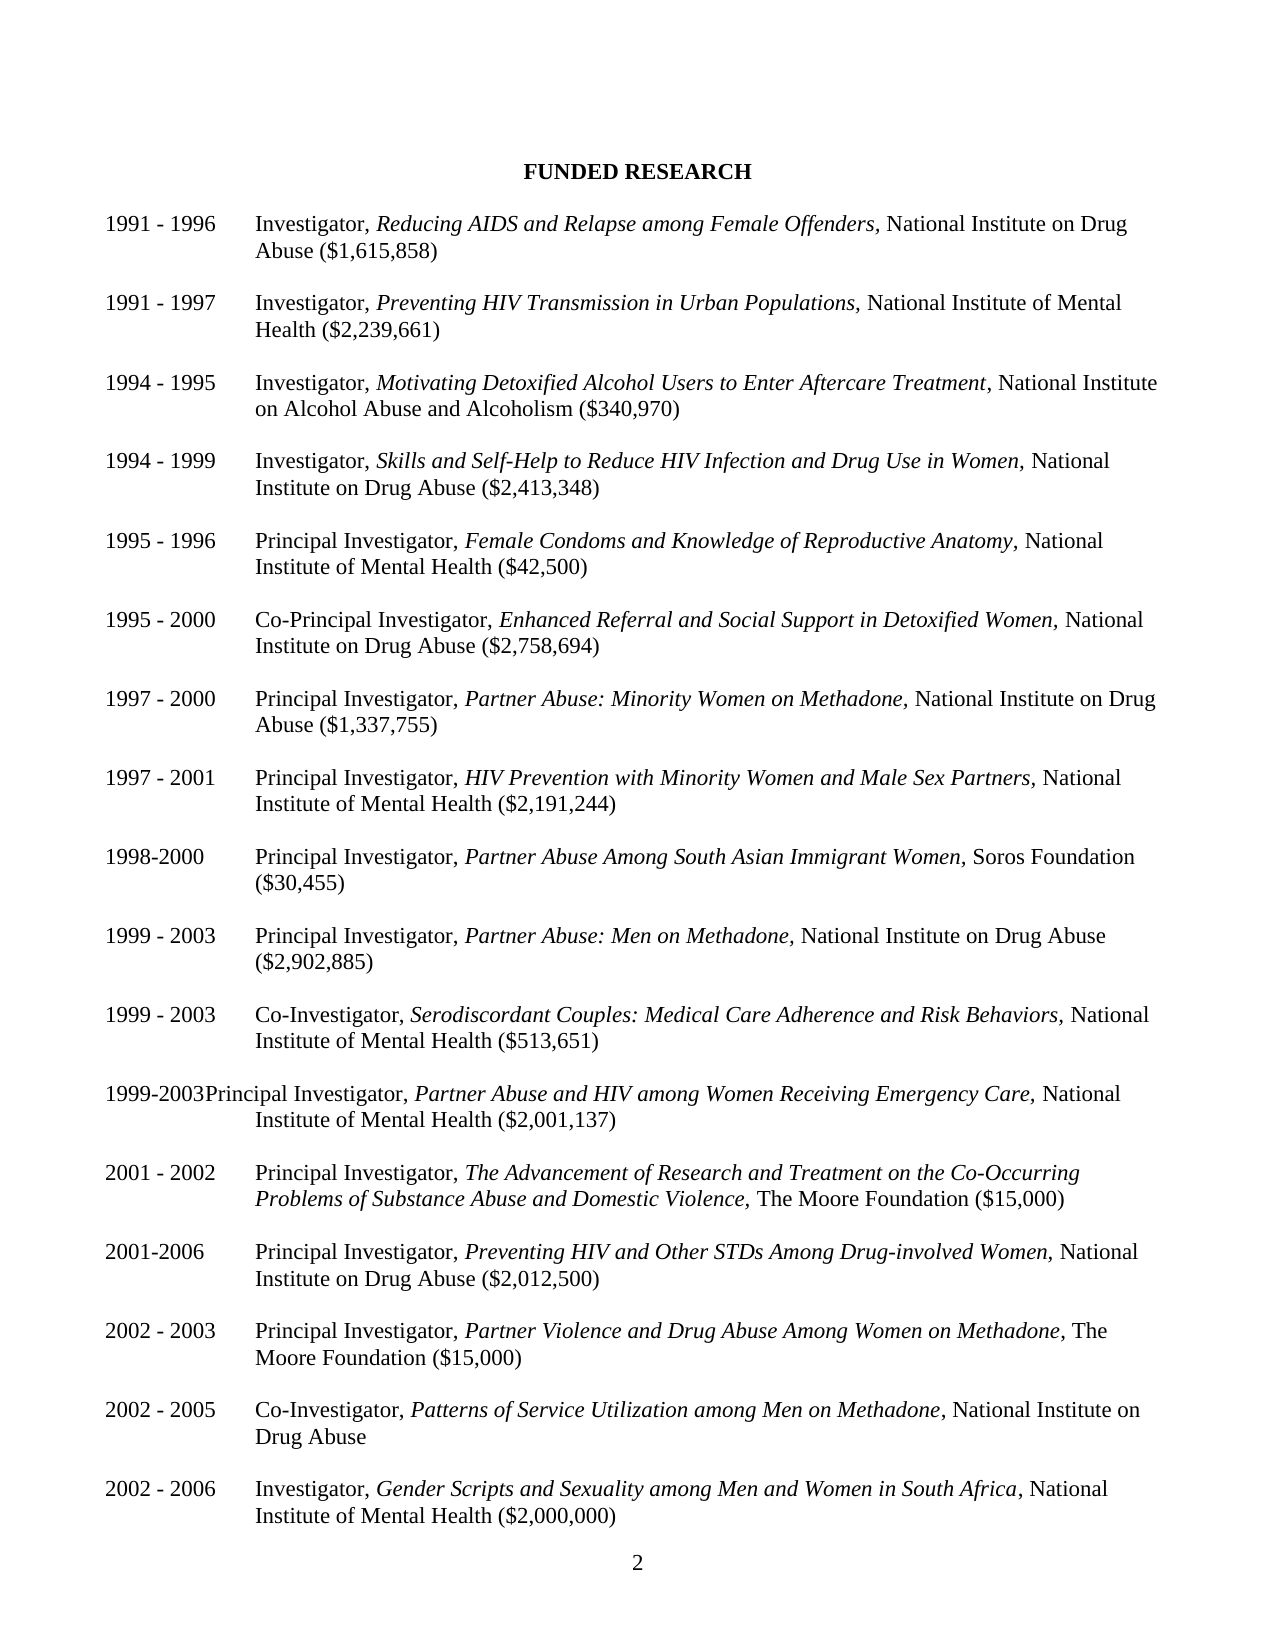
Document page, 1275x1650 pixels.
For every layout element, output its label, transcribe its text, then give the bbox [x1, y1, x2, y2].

text 2002 - 2006 Investigator, Gender Scripts and Sexuality among Men and Women in South Africa, National Institute of Mental Health ($2,000,000) [105, 1475, 1170, 1528]
list Principal Investigator, Partner Abuse and HIV among Women Receiving Emergency Care, National Institute of Mental Health ($2,001,137) [105, 1080, 1170, 1133]
text 1997 - 2001 Principal Investigator, HIV Prevention with Minority Women and Male Sex Partners, National Institute of Mental Health ($2,191,244) [105, 764, 1170, 817]
text 2001 - 2002 Principal Investigator, The Advancement of Research and Treatment on the Co-Occurring Problems of Substance Abuse and Domestic Violence, The Moore Foundation ($15,000) [105, 1159, 1170, 1212]
list Principal Investigator, Preventing HIV and Other STDs Among Drug-involved Women, National Institute on Drug Abuse ($2,012,500) [105, 1238, 1170, 1291]
text 1994 - 1995 Investigator, Motivating Detoxified Alcohol Users to Enter Aftercare Treatment, National Institute on Alcohol Abuse and Alcoholism ($340,970) [105, 368, 1170, 421]
list Principal Investigator, Partner Abuse Among South Asian Immigrant Women, Soros Foundation ($30,455) [105, 843, 1170, 896]
text 2002 - 2003 Principal Investigator, Partner Violence and Drug Abuse Among Women on Methadone, The Moore Foundation ($15,000) [105, 1317, 1170, 1370]
text 1995 - 2000 Co-Principal Investigator, Enhanced Referral and Social Support in Detoxified Women, National Institute on Drug Abuse ($2,758,694) [105, 606, 1170, 658]
text 1994 - 1999 Investigator, Skills and Self-Help to Reduce HIV Infection and Drug Use in Women, National Institute on Drug Abuse ($2,413,348) [105, 448, 1170, 500]
text 1999 - 2003 Co-Investigator, Serodiscordant Couples: Medical Care Adherence and Risk Behaviors, National Institute of Mental Health ($513,651) [105, 1001, 1170, 1054]
text 2002 - 2005 Co-Investigator, Patterns of Service Utilization among Men on Methadone, National Institute on Drug Abuse [105, 1396, 1170, 1449]
text 1991 - 1996 Investigator, Reducing AIDS and Relapse among Female Offenders, National Institute on Drug Abuse ($1,615,858) [105, 210, 1170, 263]
text 1991 - 1997 Investigator, Preventing HIV Transmission in Urban Populations, National Institute of Mental Health ($2,239,661) [105, 289, 1170, 342]
text 1999 - 2003 Principal Investigator, Partner Abuse: Men on Methadone, National Institute on Drug Abuse ($2,902,885) [105, 922, 1170, 975]
subtitle FUNDED RESEARCH [105, 158, 1170, 184]
text 1995 - 1996 Principal Investigator, Female Condoms and Knowledge of Reproductive Anatomy, National Institute of Mental Health ($42,500) [105, 527, 1170, 579]
text 1997 - 2000 Principal Investigator, Partner Abuse: Minority Women on Methadone, National Institute on Drug Abuse ($1,337,755) [105, 685, 1170, 737]
